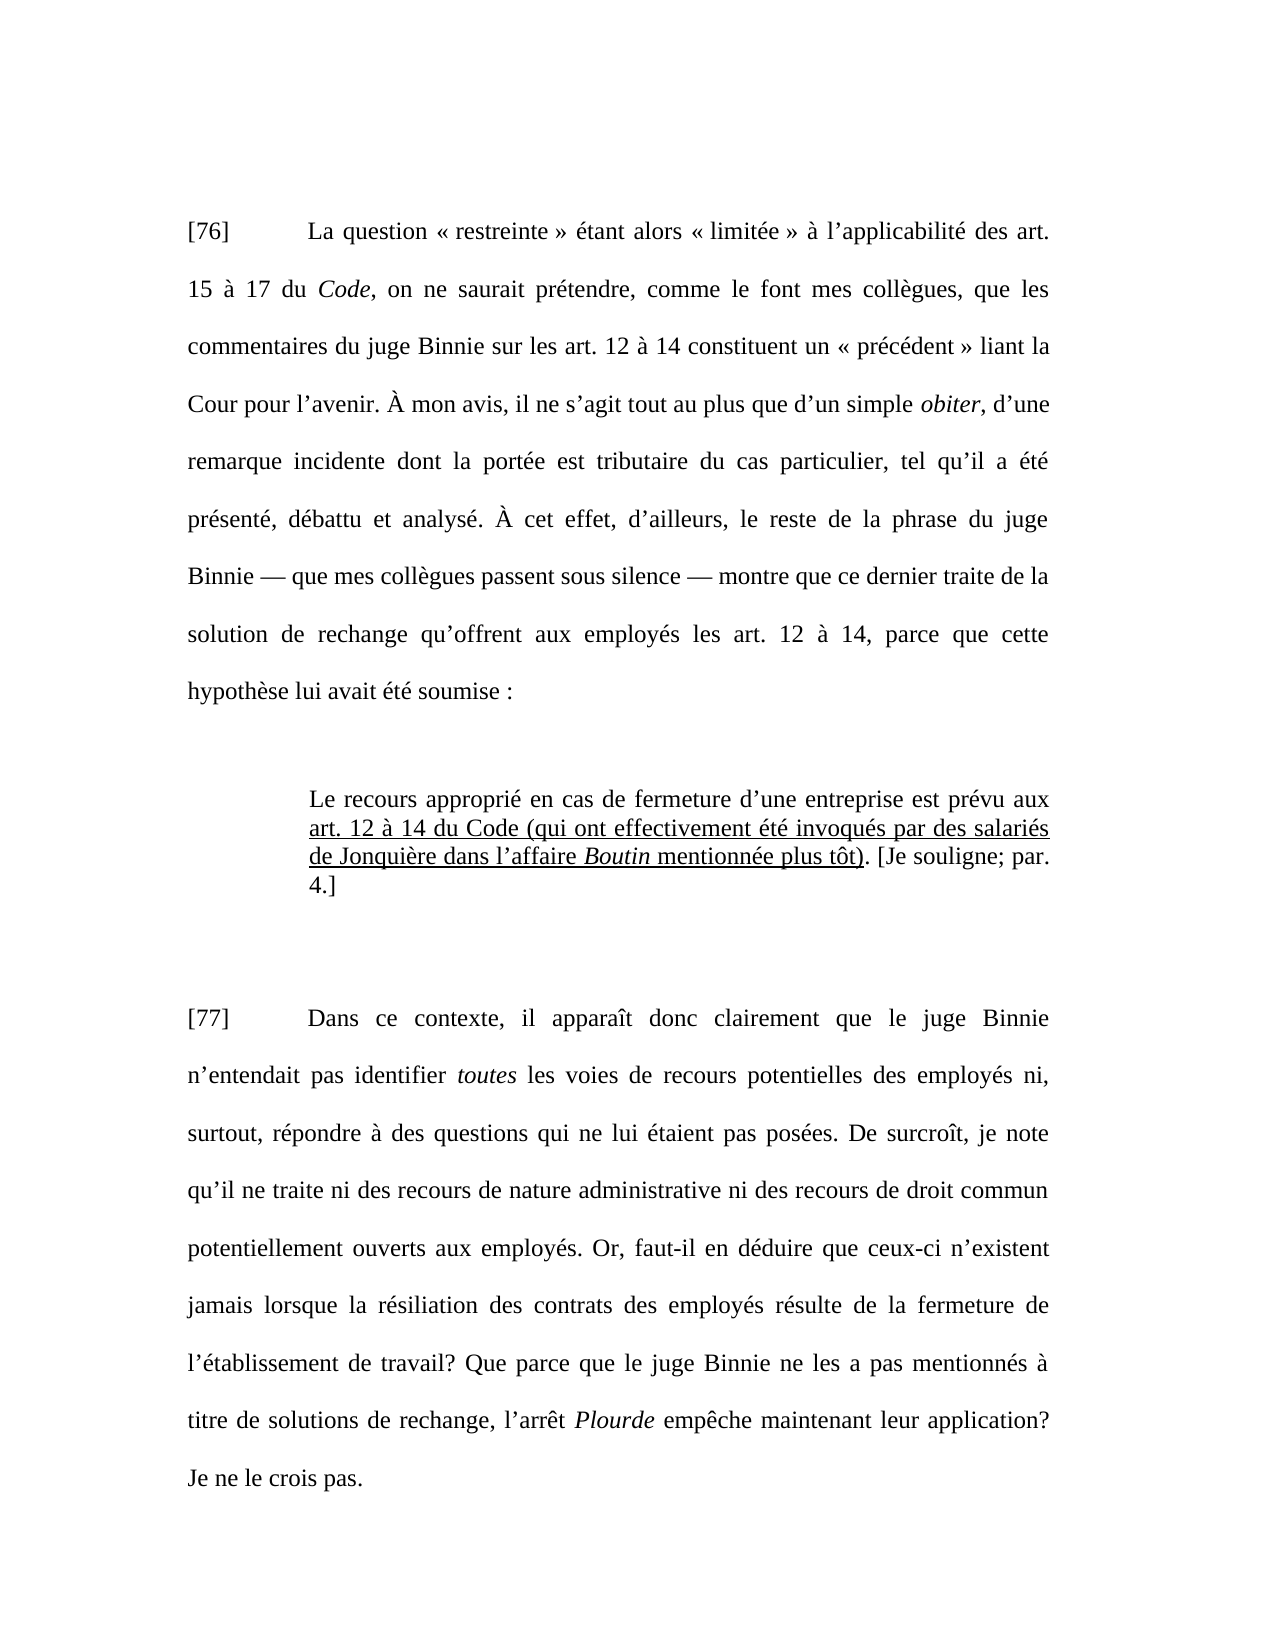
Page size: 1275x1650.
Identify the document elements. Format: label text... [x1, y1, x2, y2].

text Dans ce contexte, il apparaît donc clairement que le juge Binnie n’entendait pas identifier toutes les voies de recours potentielles des employés ni, surtout, répondre à des questions qui ne lui étaient pas posées. De surcroît, je note qu’il ne traite ni des recours de nature administrative ni des recours de droit commun potentiellement ouverts aux employés. Or, faut-il en déduire que ceux-ci n’existent jamais lorsque la résiliation des contrats des employés résulte de la fermeture de l’établissement de travail? Que parce que le juge Binnie ne les a pas mentionnés à titre de solutions de rechange, l’arrêt Plourde empêche maintenant leur application? Je ne le crois pas. [187, 1003, 1050, 1491]
text Le recours approprié en cas de fermeture d’une entreprise est prévu aux art. 12 à 14 du Code (qui ont effectivement été invoqués par des salariés de Jonquière dans l’affaire Boutin mentionnée plus tôt). [Je souligne; par. 4.] [309, 839, 1050, 899]
text La question « restreinte » étant alors « limitée » à l’applicabilité des art. 15 à 17 du Code, on ne saurait prétendre, comme le font mes collègues, que les commentaires du juge Binnie sur les art. 12 à 14 constituent un « précédent » liant la Cour pour l’avenir. À mon avis, il ne s’agit tout au plus que d’un simple obiter, d’une remarque incidente dont la portée est tributaire du cas particulier, tel qu’il a été présenté, débattu et analysé. À cet effet, d’ailleurs, le reste de la phrase du juge Binnie — que mes collègues passent sous silence — montre que ce dernier traite de la solution de rechange qu’offrent aux employés les art. 12 à 14, parce que cette hypothèse lui avait été soumise : [187, 216, 1050, 705]
text Le recours approprié en cas de fermeture d’une entreprise est prévu aux art. 12 à 14 du Code (qui ont effectivement été invoqués par des salariés de Jonquière dans l’affaire Boutin mentionnée plus tôt). [Je souligne; par. 4.] [309, 784, 1050, 838]
